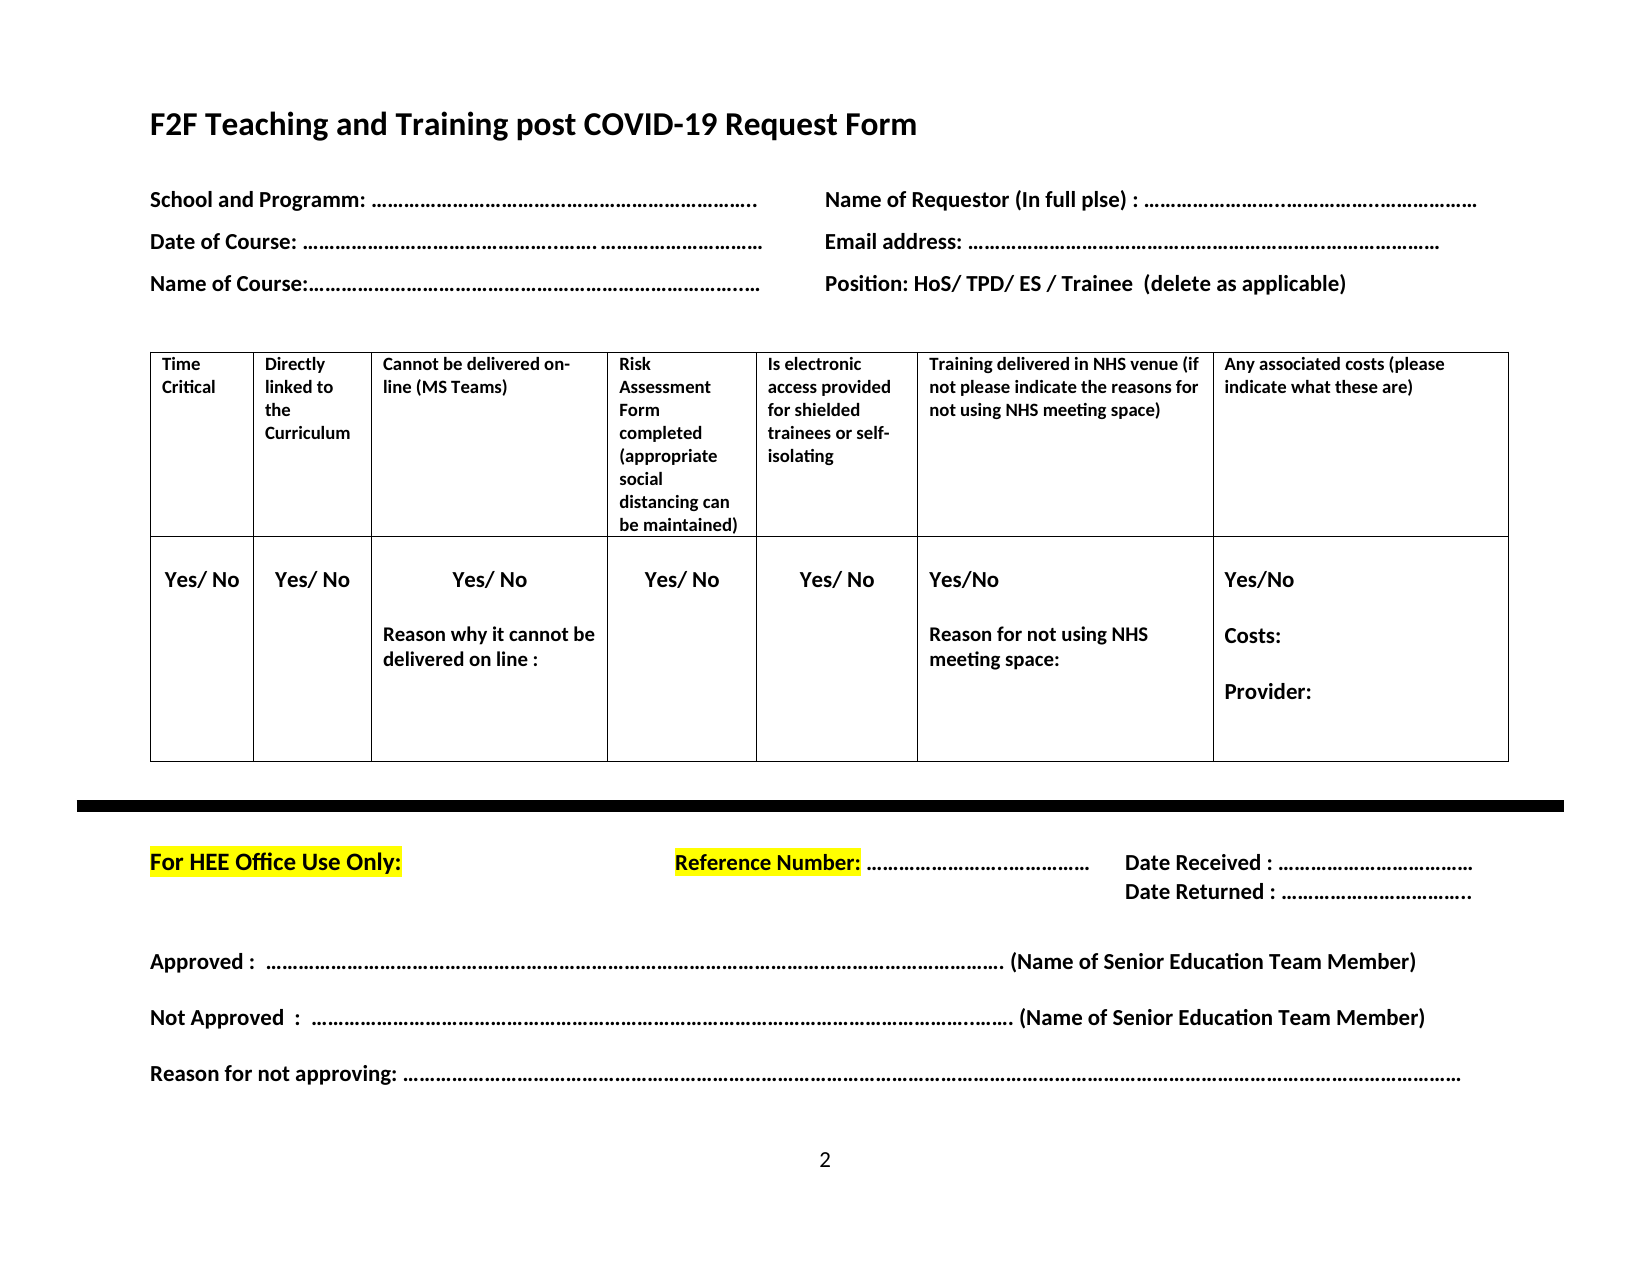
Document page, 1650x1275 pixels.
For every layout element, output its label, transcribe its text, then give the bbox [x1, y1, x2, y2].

table_cell Yes/No Costs: Provider: [1214, 537, 1508, 761]
table_cell Yes/ No [757, 537, 917, 761]
table_header Is electronic access provided for shielded trainees or self-isolating [757, 353, 917, 536]
table_cell Yes/ No [608, 537, 756, 761]
text F2F Teaching and Training post COVID-19 Request Form [150, 103, 1500, 144]
table_cell Yes/ No Reason why it cannot be delivered on line : [372, 537, 607, 761]
text Date Returned : …………………………….. [150, 877, 1500, 905]
table_cell Yes/ No [254, 537, 371, 761]
text School and Programm: …………………………………………………………….. Name of Requestor (In full plse) : ……………………..……………..……………… [150, 185, 1500, 213]
table_header Directly linked to the Curriculum [254, 353, 371, 536]
table_header Time Critical [151, 353, 253, 536]
table_header Any associated costs (please indicate what these are) [1214, 353, 1508, 536]
table_header Cannot be delivered on-line (MS Teams) [372, 353, 607, 536]
text Not Approved : …………………………………………………………………………………………………………..……. (Name of Senior Education Team Member) [150, 1003, 1500, 1031]
table_cell Yes/ No [151, 537, 253, 761]
table_header Training delivered in NHS venue (if not please indicate the reasons for not using NHS meeting space) [918, 353, 1213, 536]
text Name of Course:……………………………………………………………………..… Position: HoS/ TPD/ ES / Trainee (delete as applicable) [150, 269, 1500, 297]
table_cell Yes/No Reason for not using NHS meeting space: [918, 537, 1213, 761]
text Date of Course: ………………………………………..……. ………………………… Email address: …………………………………………………………………………… [150, 227, 1500, 255]
text Reason for not approving: …………………………………………………………………………………………………………………………………………………………………………… [150, 1059, 1500, 1087]
text For HEE Office Use Only: Reference Number: ……………………..…………… Date Received : ……………………………… [402, 846, 1500, 877]
text Approved : ………………………………………………………………………………………………………………………. (Name of Senior Education Team Member) [150, 947, 1500, 975]
table_header Risk Assessment Form completed (appropriate social distancing can be maintained) [608, 353, 756, 536]
